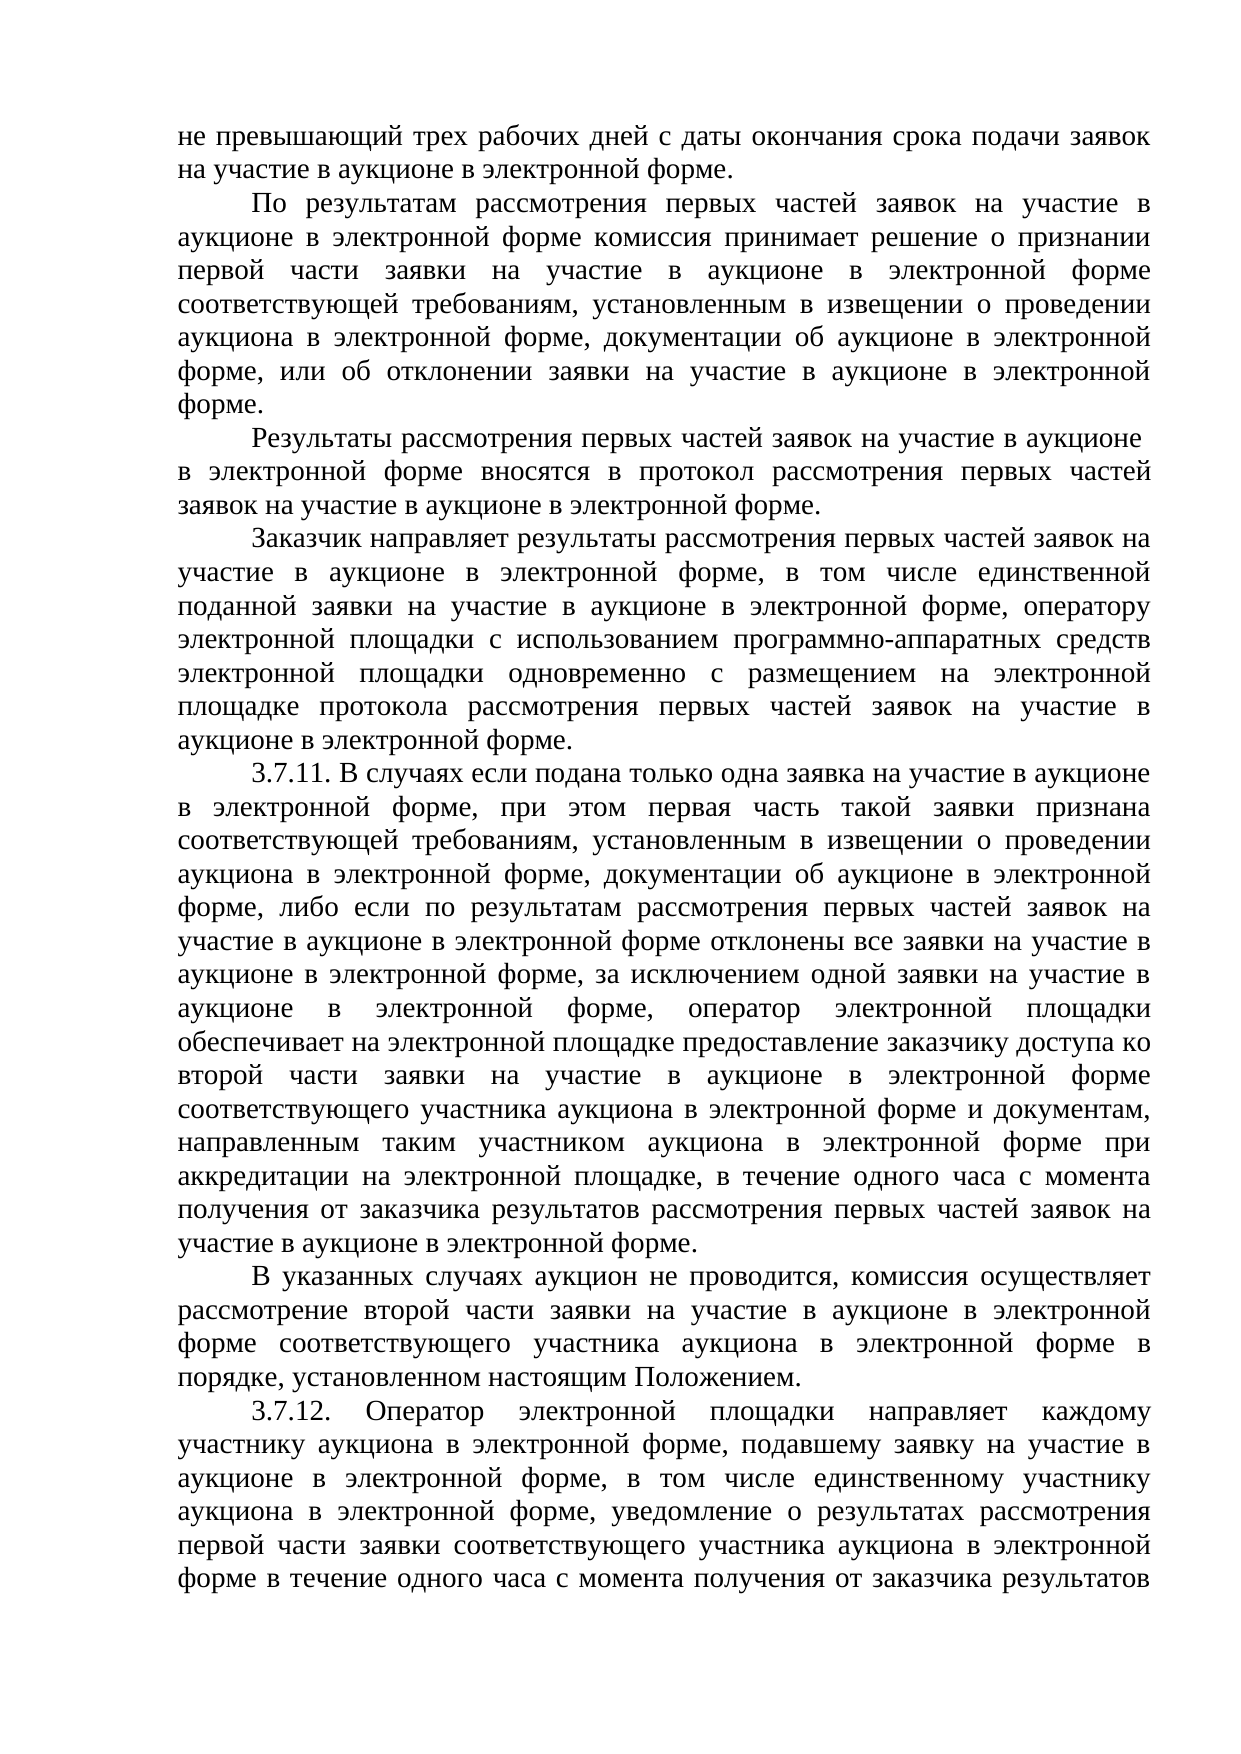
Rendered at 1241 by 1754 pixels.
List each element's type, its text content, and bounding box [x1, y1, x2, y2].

text Заказчик направляет результаты рассмотрения первых частей заявок на участие в аукционе в электронной форме, в том числе единственной поданной заявки на участие в аукционе в электронной форме, оператору электронной площадки с использованием программно-аппаратных средств электронной площадки одновременно с размещением на электронной площадке протокола рассмотрения первых частей заявок на участие в аукционе в электронной форме. [177, 521, 1152, 755]
text 3.7.11. В случаях если подана только одна заявка на участие в аукционе в электронной форме, при этом первая часть такой заявки признана соответствующей требованиям, установленным в извещении о проведении аукциона в электронной форме, документации об аукционе в электронной форме, либо если по результатам рассмотрения первых частей заявок на участие в аукционе в электронной форме отклонены все заявки на участие в аукционе в электронной форме, за исключением одной заявки на участие в аукционе в электронной форме, оператор электронной площадки обеспечивает на электронной площадке предоставление заказчику доступа ко второй части заявки на участие в аукционе в электронной форме соответствующего участника аукциона в электронной форме и документам, направленным таким участником аукциона в электронной форме при аккредитации на электронной площадке, в течение одного часа с момента получения от заказчика результатов рассмотрения первых частей заявок на участие в аукционе в электронной форме. [177, 755, 1152, 1258]
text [177, 118, 1152, 185]
text По результатам рассмотрения первых частей заявок на участие в аукционе в электронной форме комиссия принимает решение о признании первой части заявки на участие в аукционе в электронной форме соответствующей требованиям, установленным в извещении о проведении аукциона в электронной форме, документации об аукционе в электронной форме, или об отклонении заявки на участие в аукционе в электронной форме. [177, 185, 1152, 420]
text В указанных случаях аукцион не проводится, комиссия осуществляет рассмотрение второй части заявки на участие в аукционе в электронной форме соответствующего участника аукциона в электронной форме в порядке, установленном настоящим Положением. [177, 1258, 1152, 1393]
text Результаты рассмотрения первых частей заявок на участие в аукционе в электронной форме вносятся в протокол рассмотрения первых частей заявок на участие в аукционе в электронной форме. [177, 420, 1152, 521]
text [177, 1393, 1152, 1594]
